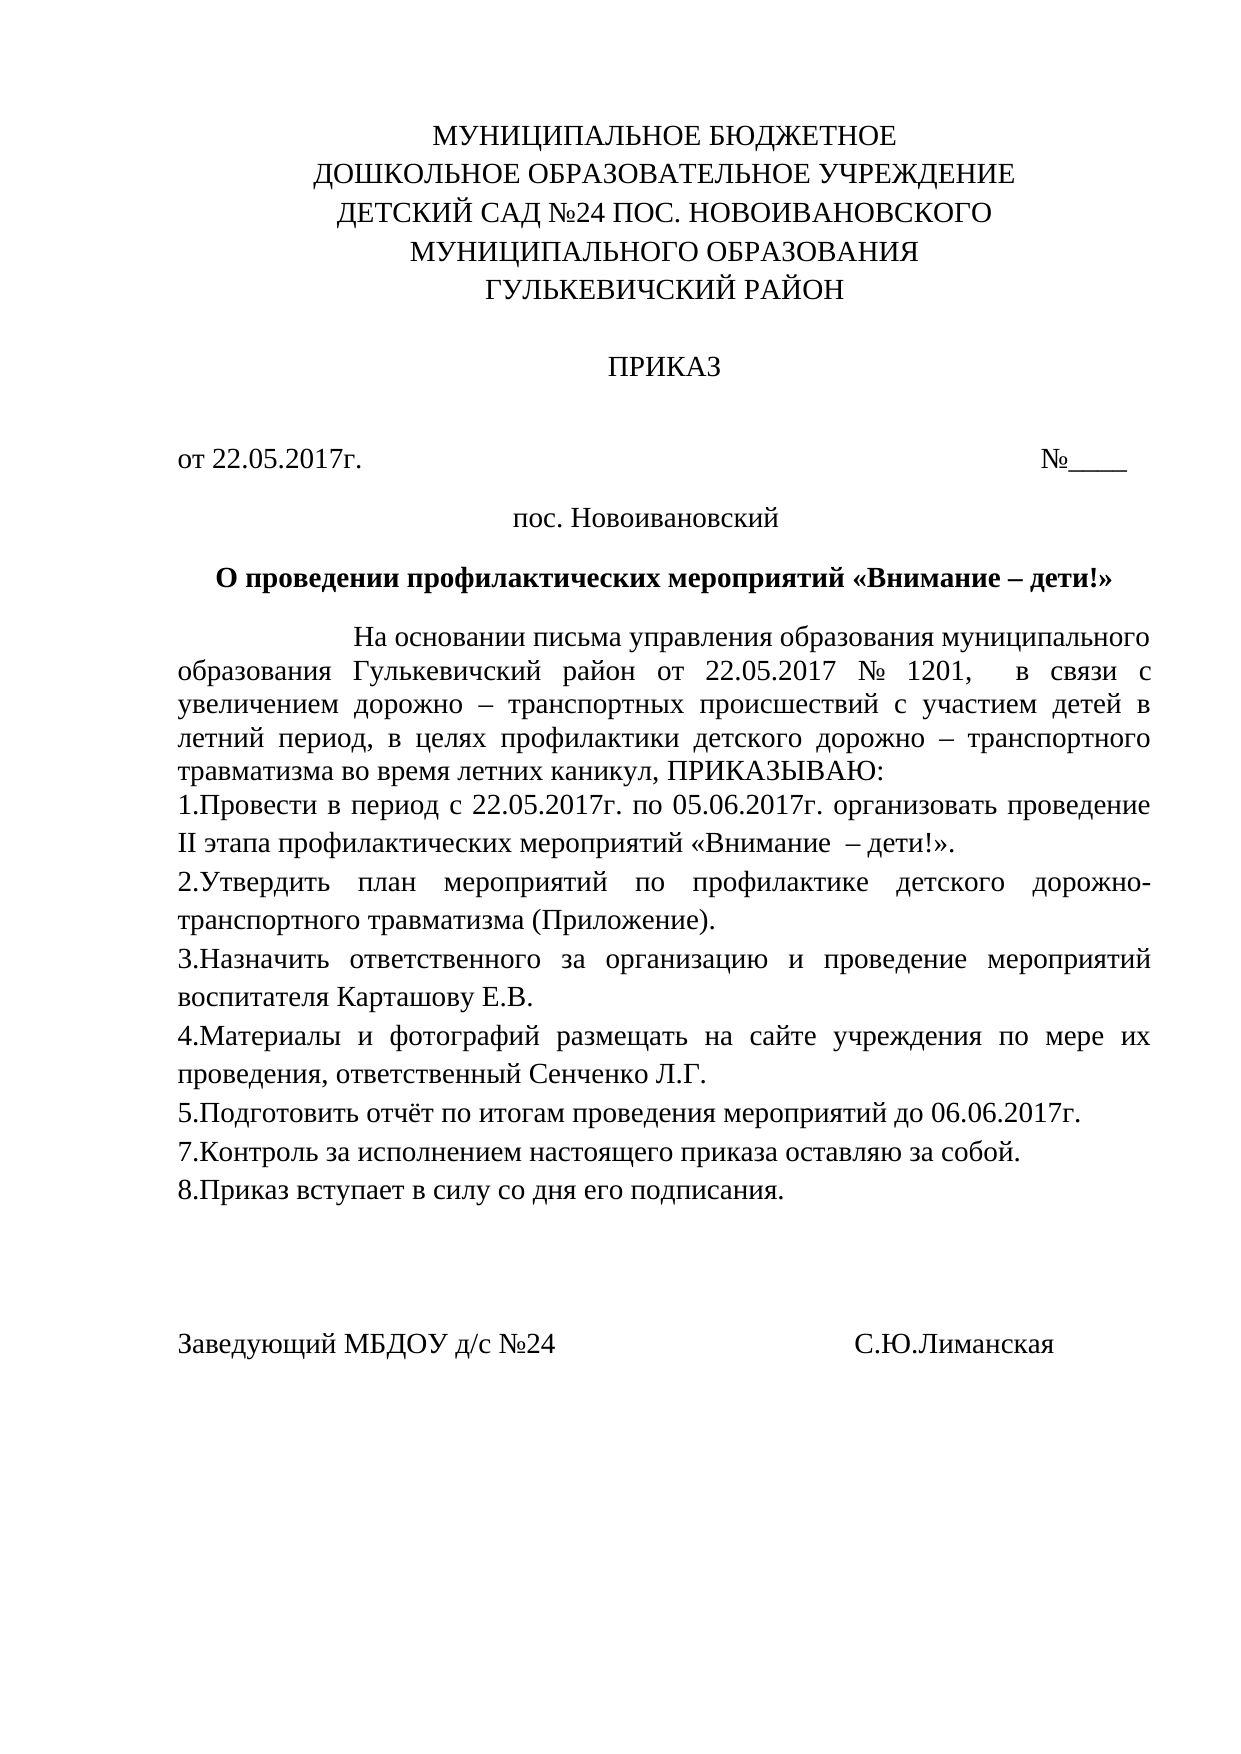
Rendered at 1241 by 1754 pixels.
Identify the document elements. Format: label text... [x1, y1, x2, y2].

text ДЕТСКИЙ САД №24 ПОС. НОВОИВАНОВСКОГО [177, 195, 1152, 229]
text 1.Провести в период с 22.05.2017г. по 05.06.2017г. организовать проведение II этапа профилактических мероприятий «Внимание – дети!». [177, 787, 1152, 859]
text 2.Утвердить план мероприятий по профилактике детского дорожно-транспортного травматизма (Приложение). [177, 864, 1152, 936]
text 3.Назначить ответственного за организацию и проведение мероприятий воспитателя Карташову Е.В. [177, 941, 1152, 1013]
text Заведующий МБДОУ д/с №24 С.Ю.Лиманская [177, 1326, 1152, 1360]
text от 22.05.2017г. №____ [177, 441, 1152, 474]
text МУНИЦИПАЛЬНОЕ БЮДЖЕТНОЕ [177, 118, 1152, 152]
text 7.Контроль за исполнением настоящего приказа оставляю за собой. [177, 1134, 1152, 1167]
text На основании письма управления образования муниципального образования Гулькевичский район от 22.05.2017 № 1201, в связи с увеличением дорожно – транспортных происшествий с участием детей в летний период, в целях профилактики детского дорожно – транспортного травматизма во время летних каникул, ПРИКАЗЫВАЮ: [177, 619, 1152, 787]
text 5.Подготовить отчёт по итогам проведения мероприятий до 06.06.2017г. [177, 1095, 1152, 1129]
text ГУЛЬКЕВИЧСКИЙ РАЙОН [177, 272, 1152, 306]
text 8.Приказ вступает в силу со дня его подписания. [177, 1172, 1152, 1206]
text О проведении профилактических мероприятий «Внимание – дети!» [177, 560, 1152, 593]
text МУНИЦИПАЛЬНОГО ОБРАЗОВАНИЯ [177, 234, 1152, 267]
text ДОШКОЛЬНОЕ ОБРАЗОВАТЕЛЬНОЕ УЧРЕЖДЕНИЕ [177, 157, 1152, 190]
text 4.Материалы и фотографий размещать на сайте учреждения по мере их проведения, ответственный Сенченко Л.Г. [177, 1018, 1152, 1090]
text ПРИКАЗ [177, 349, 1152, 383]
text пос. Новоивановский [177, 500, 1152, 534]
